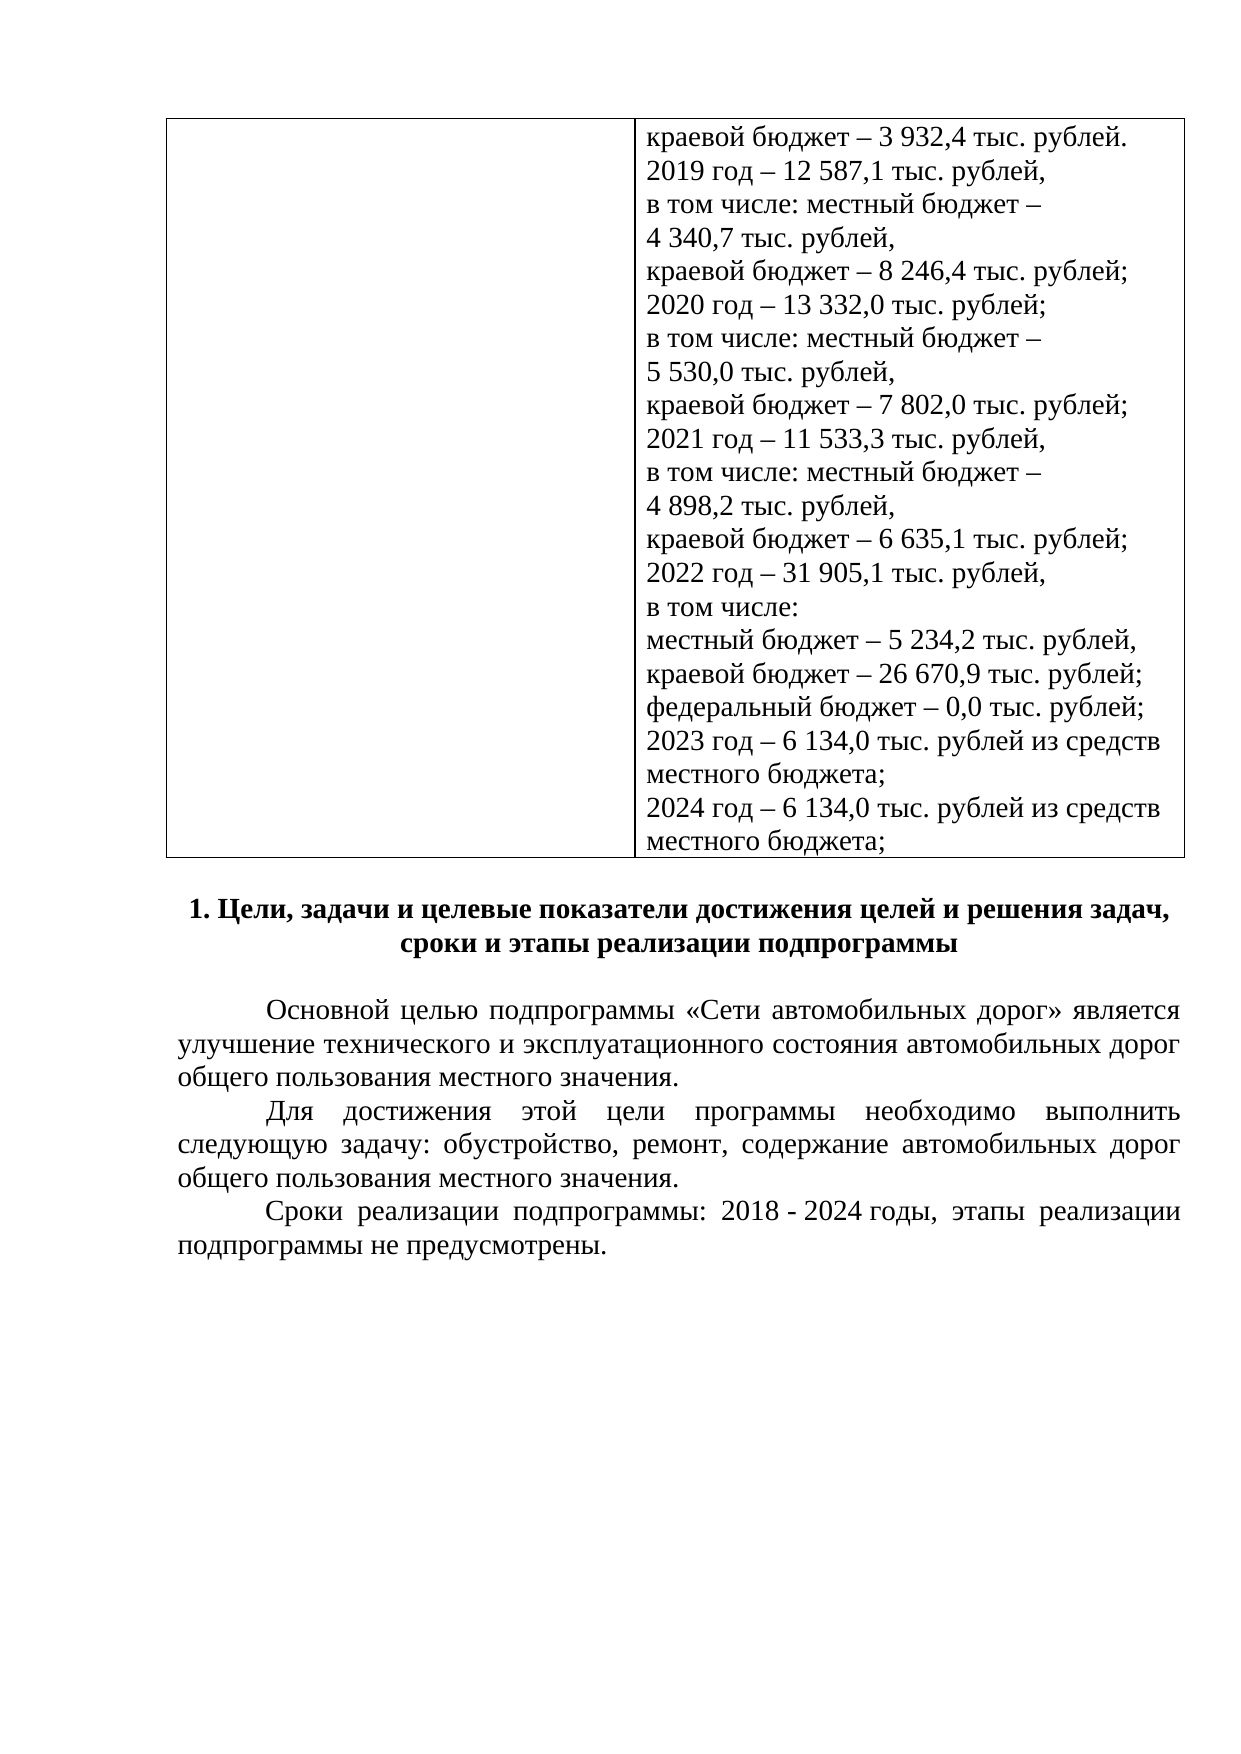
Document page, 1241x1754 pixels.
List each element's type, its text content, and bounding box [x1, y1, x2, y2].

text 1. Цели, задачи и целевые показатели достижения целей и решения задач, сроки и этапы реализации подпрограммы [177, 858, 1181, 959]
text Основной целью подпрограммы «Сети автомобильных дорог» является улучшение технического и эксплуатационного состояния автомобильных дорог общего пользования местного значения. [177, 992, 1181, 1093]
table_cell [636, 119, 1184, 857]
text Сроки реализации подпрограммы: 2018 - 2024 годы, этапы реализации подпрограммы не предусмотрены. [177, 1193, 1181, 1261]
text Для достижения этой цели программы необходимо выполнить следующую задачу: обустройство, ремонт, содержание автомобильных дорог общего пользования местного значения. [177, 1093, 1181, 1193]
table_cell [167, 119, 634, 857]
